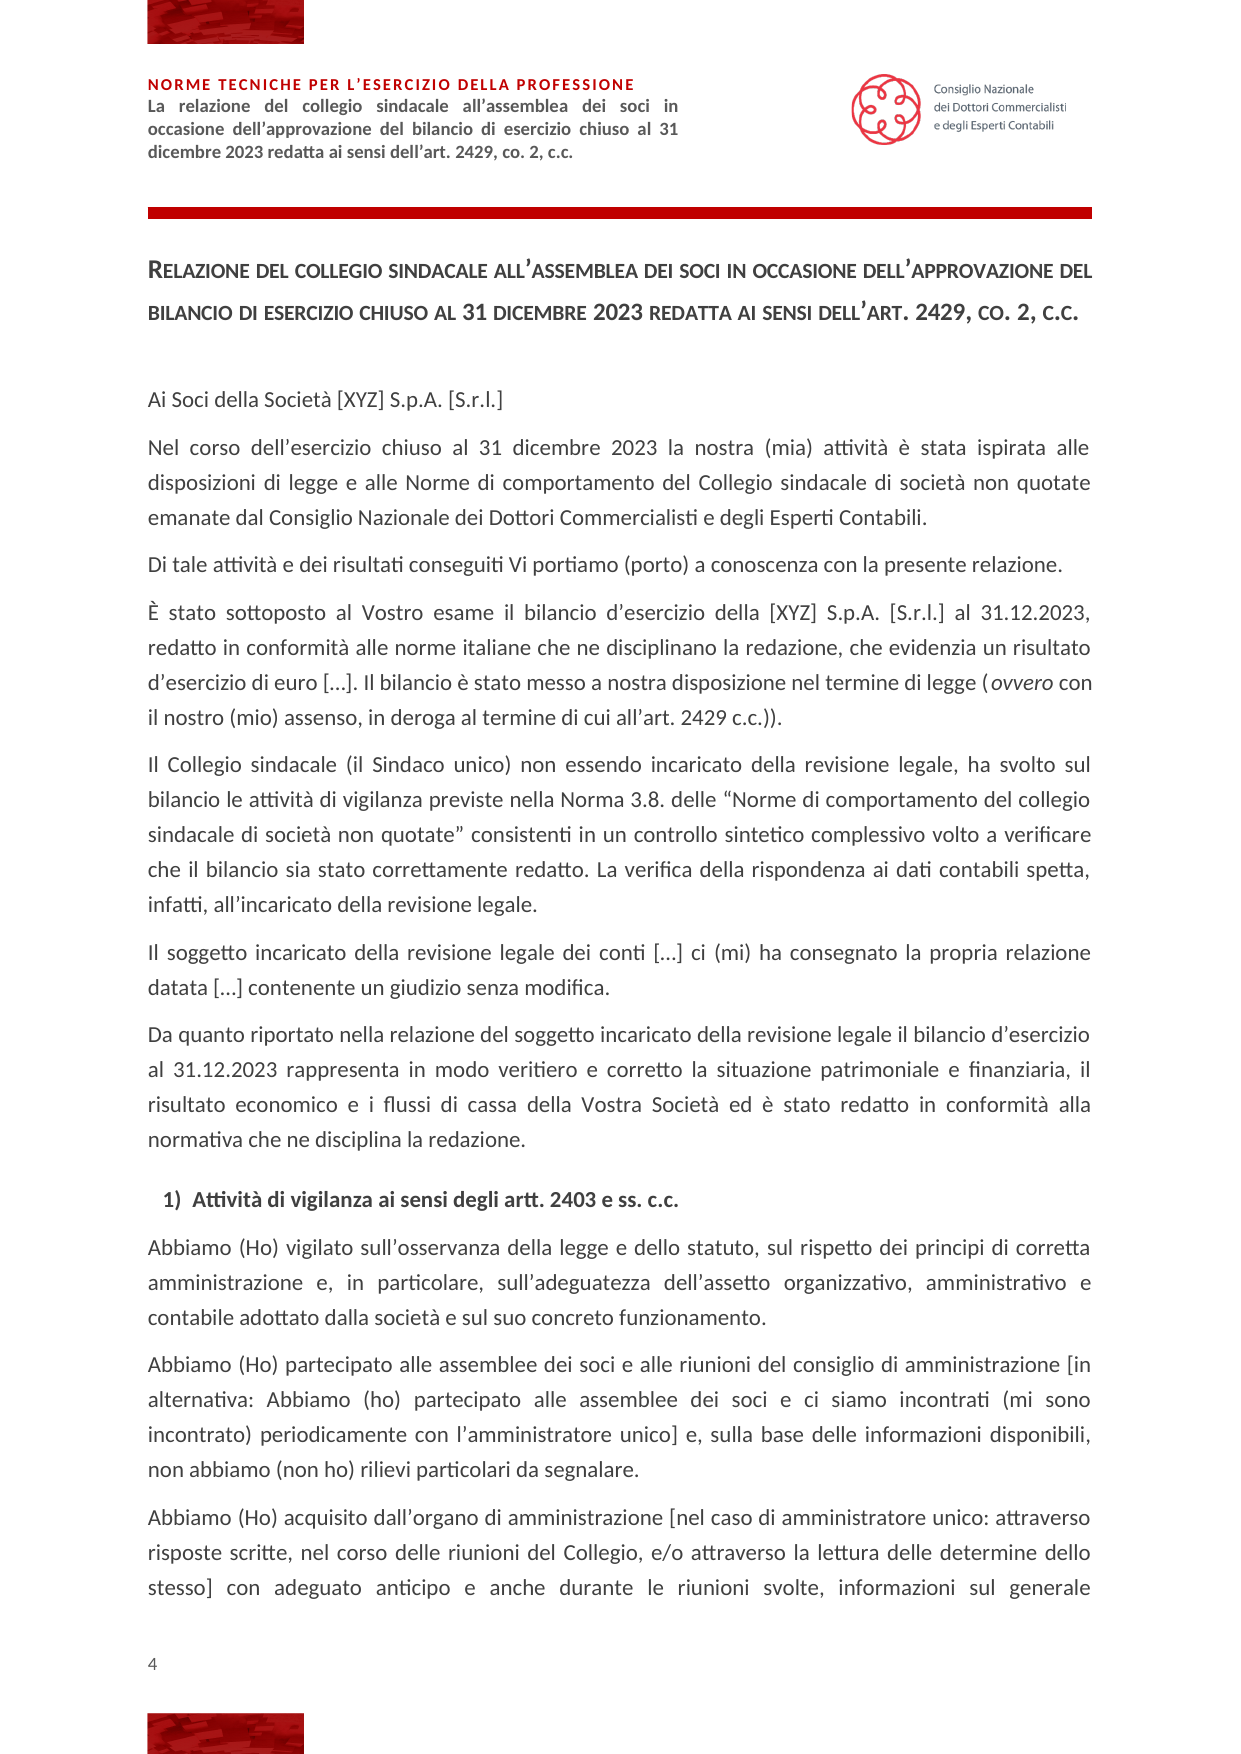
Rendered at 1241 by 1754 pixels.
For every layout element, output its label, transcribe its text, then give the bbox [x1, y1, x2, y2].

text Il Collegio sindacale (il Sindaco unico) non essendo incaricato della revisione legale, ha svolto sul bilancio le attività di vigilanza previste nella Norma 3.8. delle “Norme di comportamento del collegio sindacale di società non quotate” consistenti in un controllo sintetico complessivo volto a verificare che il bilancio sia stato correttamente redatto. La verifica della rispondenza ai dati contabili spetta, infatti, all’incaricato della revisione legale. [148, 750, 1092, 918]
text Da quanto riportato nella relazione del soggetto incaricato della revisione legale il bilancio d’esercizio al 31.12.2023 rappresenta in modo veritiero e corretto la situazione patrimoniale e finanziaria, il risultato economico e i flussi di cassa della Vostra Società ed è stato redatto in conformità alla normativa che ne disciplina la redazione. [148, 1020, 1092, 1153]
picture [851, 74, 1066, 145]
text Ai Soci della Società [XYZ] S.p.A. [S.r.l.] [148, 339, 1092, 413]
text Il soggetto incaricato della revisione legale dei conti […] ci (mi) ha consegnato la propria relazione datata […] contenente un giudizio senza modifica. [148, 938, 1092, 1001]
text Nel corso dell’esercizio chiuso al 31 dicembre 2023 la nostra (mia) attività è stata ispirata alle disposizioni di legge e alle Norme di comportamento del Collegio sindacale di società non quotate emanate dal Consiglio Nazionale dei Dottori Commercialisti e degli Esperti Contabili. [148, 433, 1092, 531]
picture [148, 0, 304, 44]
text Di tale attività e dei risultati conseguiti Vi portiamo (porto) a conoscenza con la presente relazione. [148, 550, 1092, 578]
text Abbiamo (Ho) vigilato sull’osservanza della legge e dello statuto, sul rispetto dei principi di corretta amministrazione e, in particolare, sull’adeguatezza dell’assetto organizzativo, amministrativo e contabile adottato dalla società e sul suo concreto funzionamento. [148, 1233, 1092, 1331]
text È stato sottoposto al Vostro esame il bilancio d’esercizio della [XYZ] S.p.A. [S.r.l.] al 31.12.2023, redatto in conformità alle norme italiane che ne disciplinano la redazione, che evidenzia un risultato d’esercizio di euro […]. Il bilancio è stato messo a nostra disposizione nel termine di legge (ovvero con il nostro (mio) assenso, in deroga al termine di cui all’art. 2429 c.c.)). [148, 598, 1092, 731]
text Abbiamo (Ho) partecipato alle assemblee dei soci e alle riunioni del consiglio di amministrazione [in alternativa: Abbiamo (ho) partecipato alle assemblee dei soci e ci siamo incontrati (mi sono incontrato) periodicamente con l’amministratore unico] e, sulla base delle informazioni disponibili, non abbiamo (non ho) rilievi particolari da segnalare. [148, 1350, 1092, 1483]
picture [148, 1714, 304, 1754]
list Attività di vigilanza ai sensi degli artt. 2403 e ss. c.c. [162, 1185, 1092, 1213]
text Relazione del collegio sindacale all’assemblea dei soci in occasione dell’approvazione del bilancio di esercizio chiuso al 31 dicembre 2023 redatta ai sensi dell’art. 2429, co. 2, c.c. [148, 219, 1092, 327]
